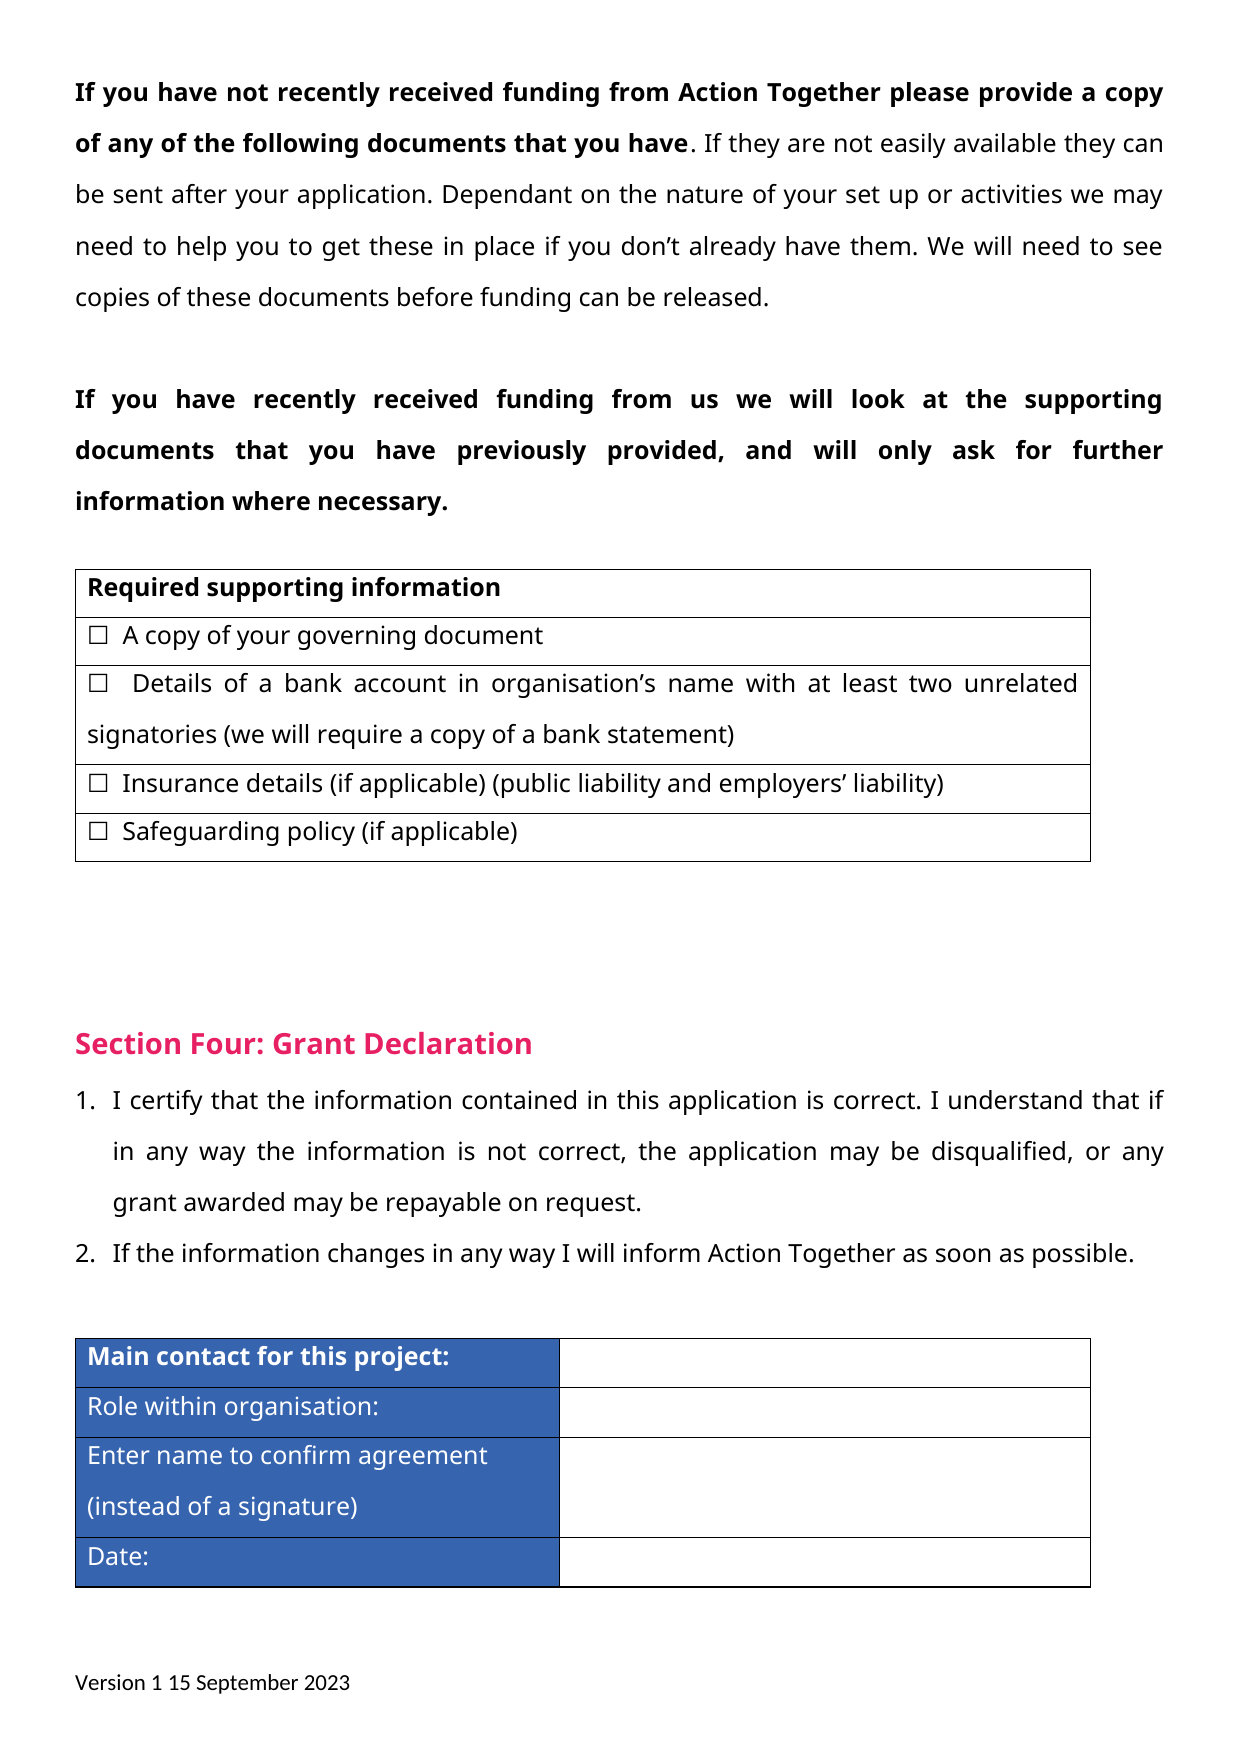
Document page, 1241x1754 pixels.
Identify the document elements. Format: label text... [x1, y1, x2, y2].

text Section Four: Grant Declaration [75, 1023, 1165, 1063]
table_cell Insurance details (if applicable) (public liability and employers’ liability) [76, 765, 1090, 812]
text If you have not recently received funding from Action Together please provide a copy of any of the following documents that you have. If they are not easily available they can be sent after your application. Dependant on the nature of your set up or activities we may need to help you to get these in place if you don’t already have them. We will need to see copies of these documents before funding can be released. [75, 75, 1165, 313]
table_cell [560, 1538, 1090, 1586]
list I certify that the information contained in this application is correct. I understand that if in any way the information is not correct, the application may be disqualified, or any grant awarded may be repayable on request. [75, 1083, 1165, 1219]
table_header Main contact for this project: [76, 1339, 559, 1387]
text If you have recently received funding from us we will look at the supporting documents that you have previously provided, and will only ask for further information where necessary. [75, 381, 1165, 517]
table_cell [76, 1438, 559, 1537]
table_header [560, 1339, 1090, 1387]
table_cell Safeguarding policy (if applicable) [76, 814, 1090, 861]
table_cell A copy of your governing document [76, 618, 1090, 665]
table_cell Date: [76, 1538, 559, 1586]
list If the information changes in any way I will inform Action Together as soon as possible. [75, 1236, 1165, 1270]
table_cell Role within organisation: [76, 1388, 559, 1437]
table_cell [560, 1388, 1090, 1437]
table_cell [560, 1438, 1090, 1537]
table_header Required supporting information [76, 570, 1090, 617]
table_cell Details of a bank account in organisation’s name with at least two unrelated signatories (we will require a copy of a bank statement) [76, 666, 1090, 764]
